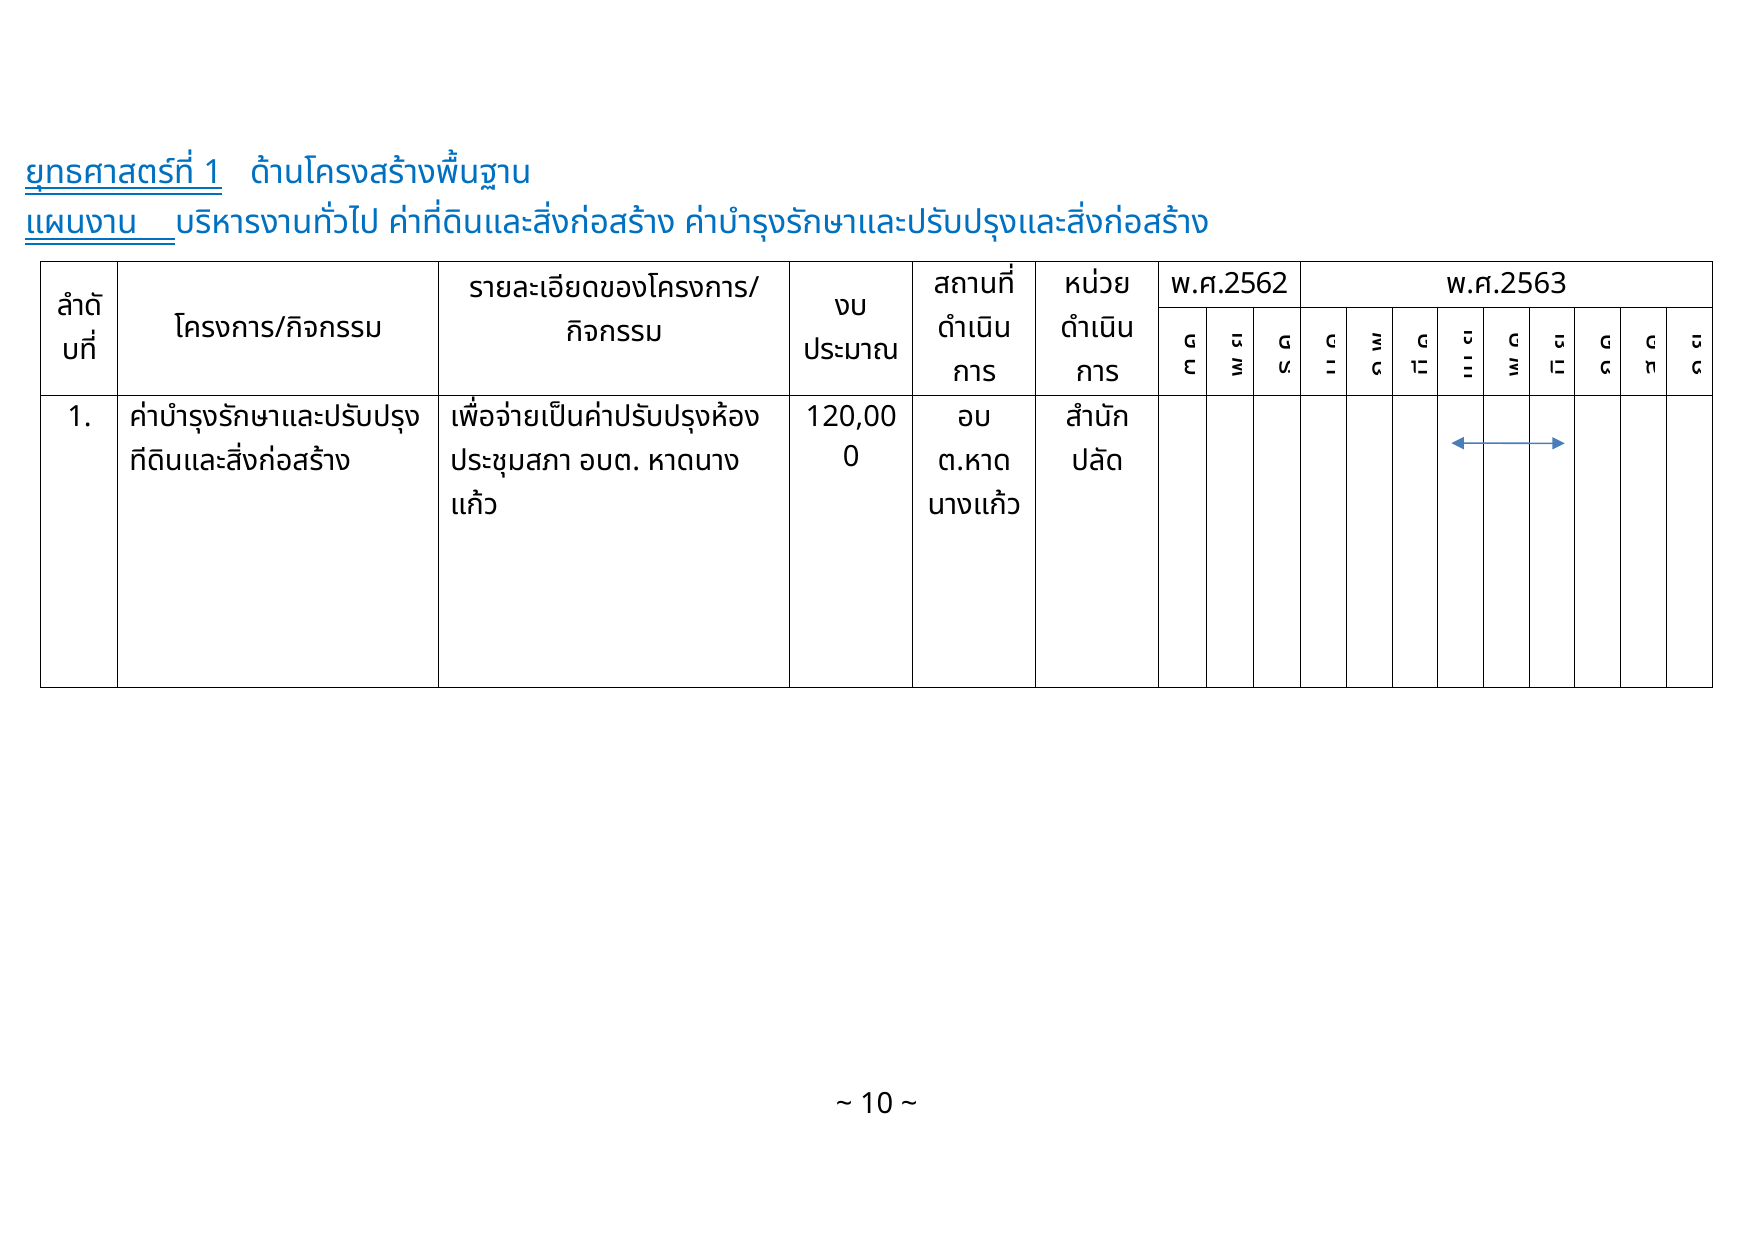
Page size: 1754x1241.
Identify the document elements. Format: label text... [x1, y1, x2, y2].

table_cell ก.พ. [1347, 308, 1392, 394]
table_cell 1. [41, 396, 117, 687]
table_cell สำนักปลัด [1036, 396, 1158, 687]
table_cell พ.ค. [1484, 308, 1529, 394]
table_header หน่วยดำเนินการ [1036, 262, 1158, 394]
table_cell ต.ค. [1159, 308, 1206, 394]
table_cell ส.ค. [1621, 308, 1666, 394]
table_cell ค่าบำรุงรักษาและปรับปรุงทีดินและสิ่งก่อสร้าง [118, 396, 438, 687]
table_cell [1207, 396, 1253, 687]
table_cell [1484, 444, 1529, 687]
table_cell [1484, 396, 1529, 442]
table_cell อบต.หาดนางแก้ว [913, 396, 1035, 687]
table_cell ม.ค. [1301, 308, 1346, 394]
table_cell ธ.ค. [1254, 308, 1300, 394]
text แผนงาน บริหารงานทั่วไป ค่าที่ดินและสิ่งก่อสร้าง ค่าบำรุงรักษาและปรับปรุงและสิ่งก่อสร้าง [25, 198, 1728, 249]
table_header พ.ศ.2563 [1301, 262, 1712, 307]
table_cell มี.ค. [1393, 308, 1437, 394]
table_cell [1621, 396, 1666, 687]
table_header รายละเอียดของโครงการ/กิจกรรม [439, 262, 789, 394]
table_cell [1347, 396, 1392, 687]
table_cell [1254, 396, 1300, 687]
table_cell ก.ค. [1575, 308, 1620, 394]
table_cell มิ.ย. [1530, 308, 1574, 394]
table_header พ.ศ.2562 [1159, 262, 1300, 307]
table_header งบประมาณ [790, 262, 912, 394]
table_cell [1530, 396, 1574, 687]
table_header ลำดับที่ [41, 262, 117, 394]
table_cell [1393, 396, 1437, 687]
table_cell [1159, 396, 1206, 687]
table_cell [1301, 396, 1346, 687]
table_cell [1667, 396, 1712, 687]
table_cell ก.ย. [1667, 308, 1712, 394]
table_cell [1575, 396, 1620, 687]
table_header สถานที่ดำเนินการ [913, 262, 1035, 394]
table_cell พ.ย. [1207, 308, 1253, 394]
table_cell เม.ย. [1438, 308, 1483, 394]
table_header โครงการ/กิจกรรม [118, 262, 438, 394]
table_cell เพื่อจ่ายเป็นค่าปรับปรุงห้องประชุมสภา อบต. หาดนางแก้ว [439, 396, 789, 687]
table_cell [1438, 396, 1483, 687]
text ยุทธศาสตร์ที่ 1 ด้านโครงสร้างพื้นฐาน [25, 148, 1728, 198]
table_cell 120,000 [790, 396, 912, 687]
